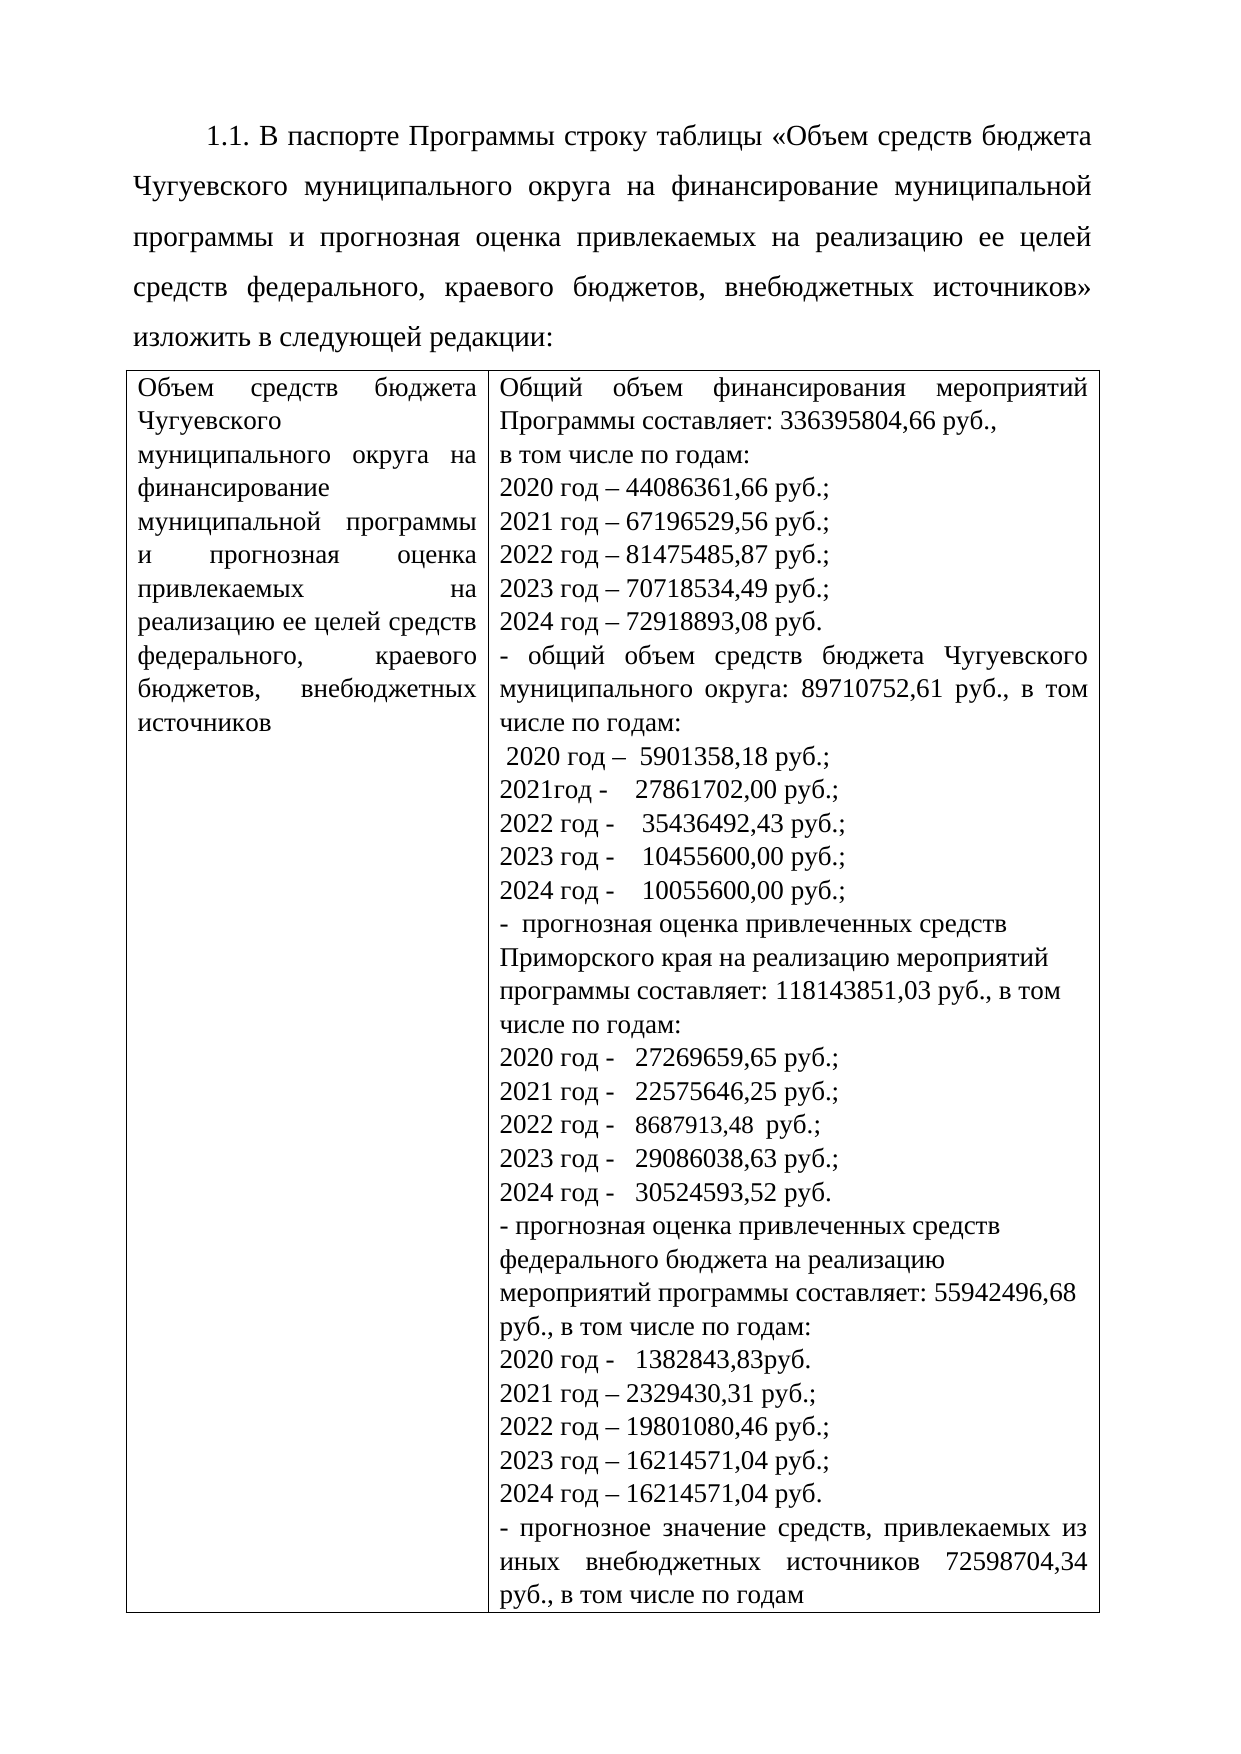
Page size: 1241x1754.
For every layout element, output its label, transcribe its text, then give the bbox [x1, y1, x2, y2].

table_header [127, 371, 488, 1612]
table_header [489, 371, 1099, 1612]
text 1.1. В паспорте Программы строку таблицы «Объем средств бюджета Чугуевского муниципального округа на финансирование муниципальной программы и прогнозная оценка привлекаемых на реализацию ее целей средств федерального, краевого бюджетов, внебюджетных источников» изложить в следующей редакции: [133, 118, 1093, 353]
